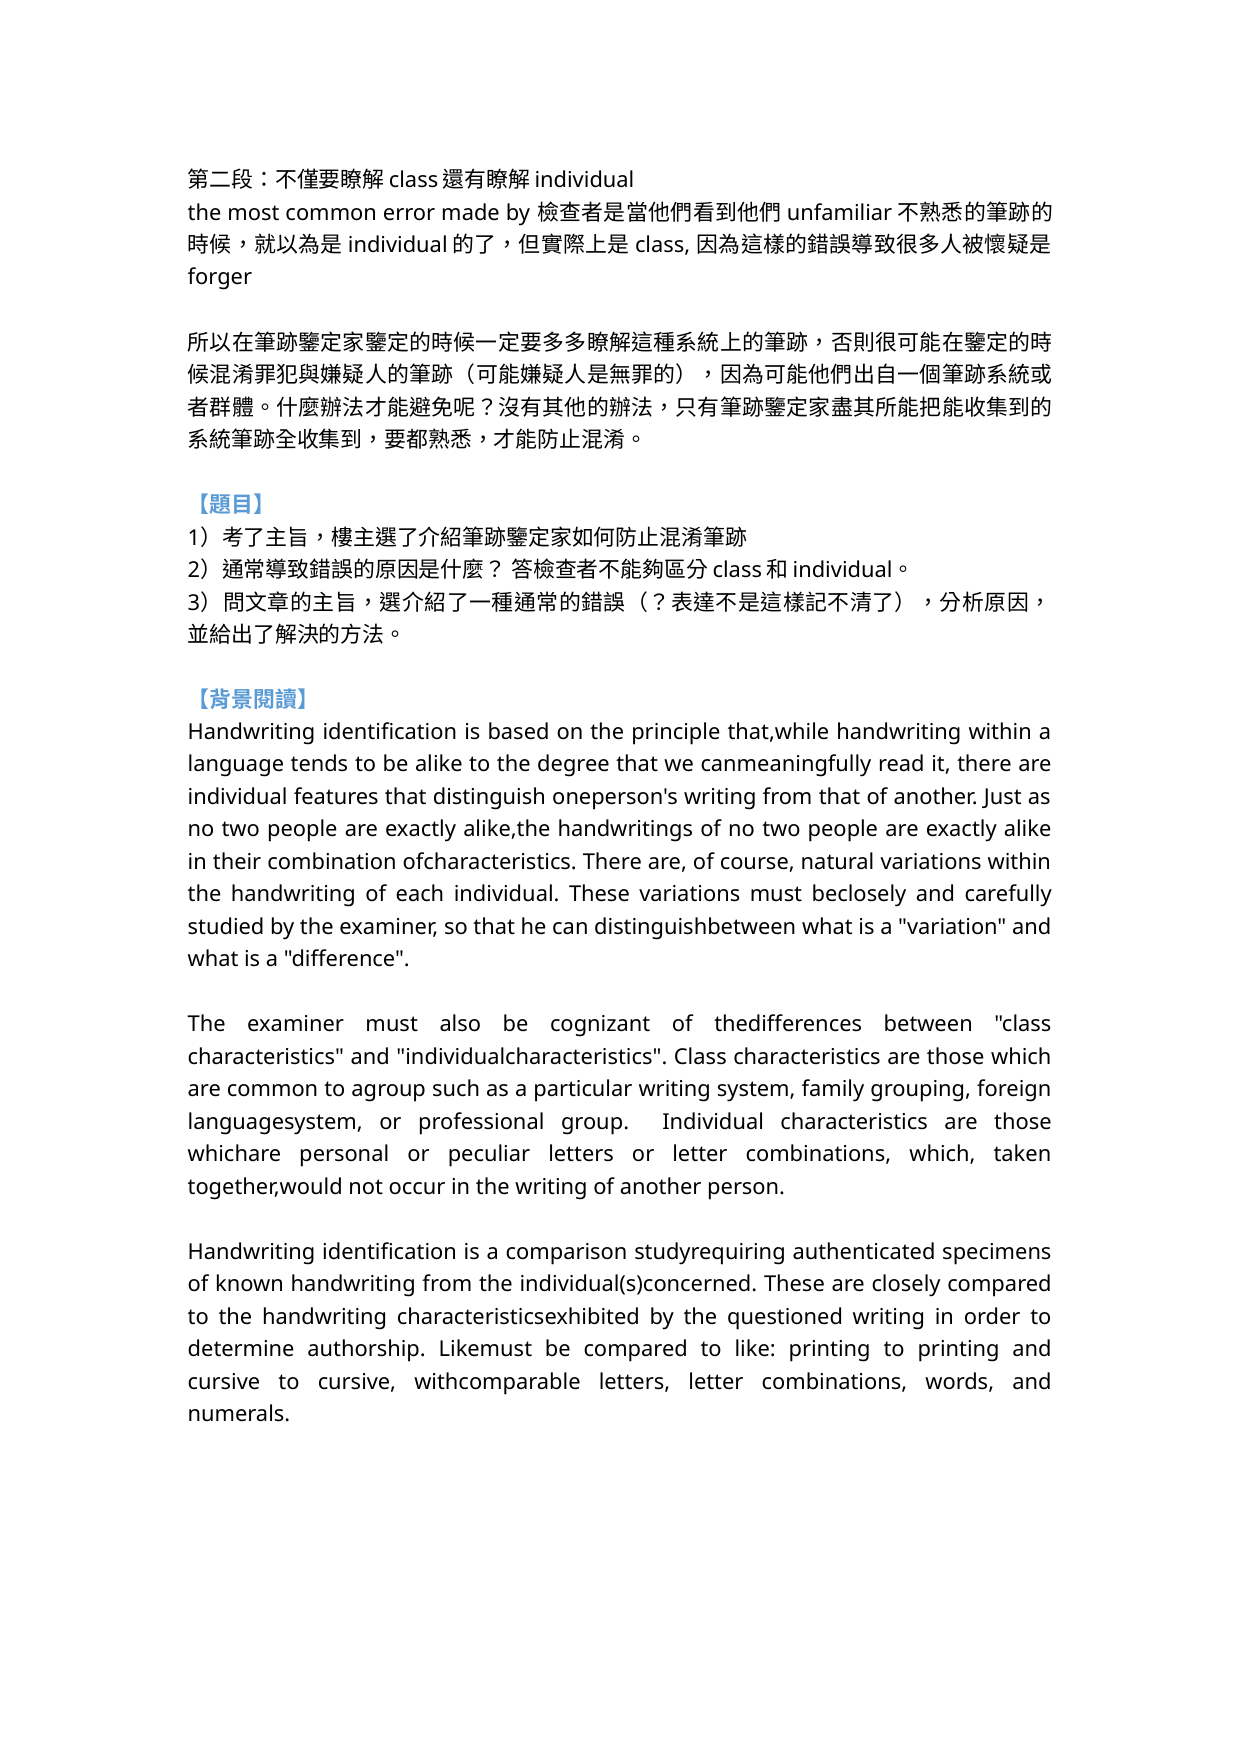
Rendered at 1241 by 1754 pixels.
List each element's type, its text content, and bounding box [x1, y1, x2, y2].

text 【題目】 [187, 487, 1053, 519]
text the most common error made by 檢查者是當他們看到他們unfamiliar不熟悉的筆跡的時候，就以為是individual的了，但實際上是class, 因為這樣的錯誤導致很多人被懷疑是forger [187, 194, 1053, 292]
text The examiner must also be cognizant of thedifferences between "class characteristics" and "individualcharacteristics". Class characteristics are those which are common to agroup such as a particular writing system, family grouping, foreign languagesystem, or professional group. Individual characteristics are those whichare personal or peculiar letters or letter combinations, which, taken together,would not occur in the writing of another person. [187, 1007, 1053, 1202]
text Handwriting identification is a comparison studyrequiring authenticated specimens of known handwriting from the individual(s)concerned. These are closely compared to the handwriting characteristicsexhibited by the questioned writing in order to determine authorship. Likemust be compared to like: printing to printing and cursive to cursive, withcomparable letters, letter combinations, words, and numerals. [187, 1234, 1053, 1429]
text Handwriting identification is based on the principle that,while handwriting within a language tends to be alike to the degree that we canmeaningfully read it, there are individual features that distinguish oneperson's writing from that of another. Just as no two people are exactly alike,the handwritings of no two people are exactly alike in their combination ofcharacteristics. There are, of course, natural variations within the handwriting of each individual. These variations must beclosely and carefully studied by the examiner, so that he can distinguishbetween what is a "variation" and what is a "difference". [187, 714, 1053, 974]
text 2）通常導致錯誤的原因是什麼？ 答檢查者不能夠區分class和individual。 [187, 552, 1053, 584]
text 【背景閱讀】 [187, 682, 1053, 714]
text 第二段：不僅要瞭解class還有瞭解individual [187, 162, 1053, 194]
text 1）考了主旨，樓主選了介紹筆跡鑒定家如何防止混淆筆跡 [187, 519, 1053, 552]
text 所以在筆跡鑒定家鑒定的時候一定要多多瞭解這種系統上的筆跡，否則很可能在鑒定的時候混淆罪犯與嫌疑人的筆跡（可能嫌疑人是無罪的），因為可能他們出自一個筆跡系統或者群體。什麼辦法才能避免呢？沒有其他的辦法，只有筆跡鑒定家盡其所能把能收集到的系統筆跡全收集到，要都熟悉，才能防止混淆。 [187, 324, 1053, 454]
text 3）問文章的主旨，選介紹了一種通常的錯誤（？表達不是這樣記不清了），分析原因，並給出了解決的方法。 [187, 584, 1053, 649]
